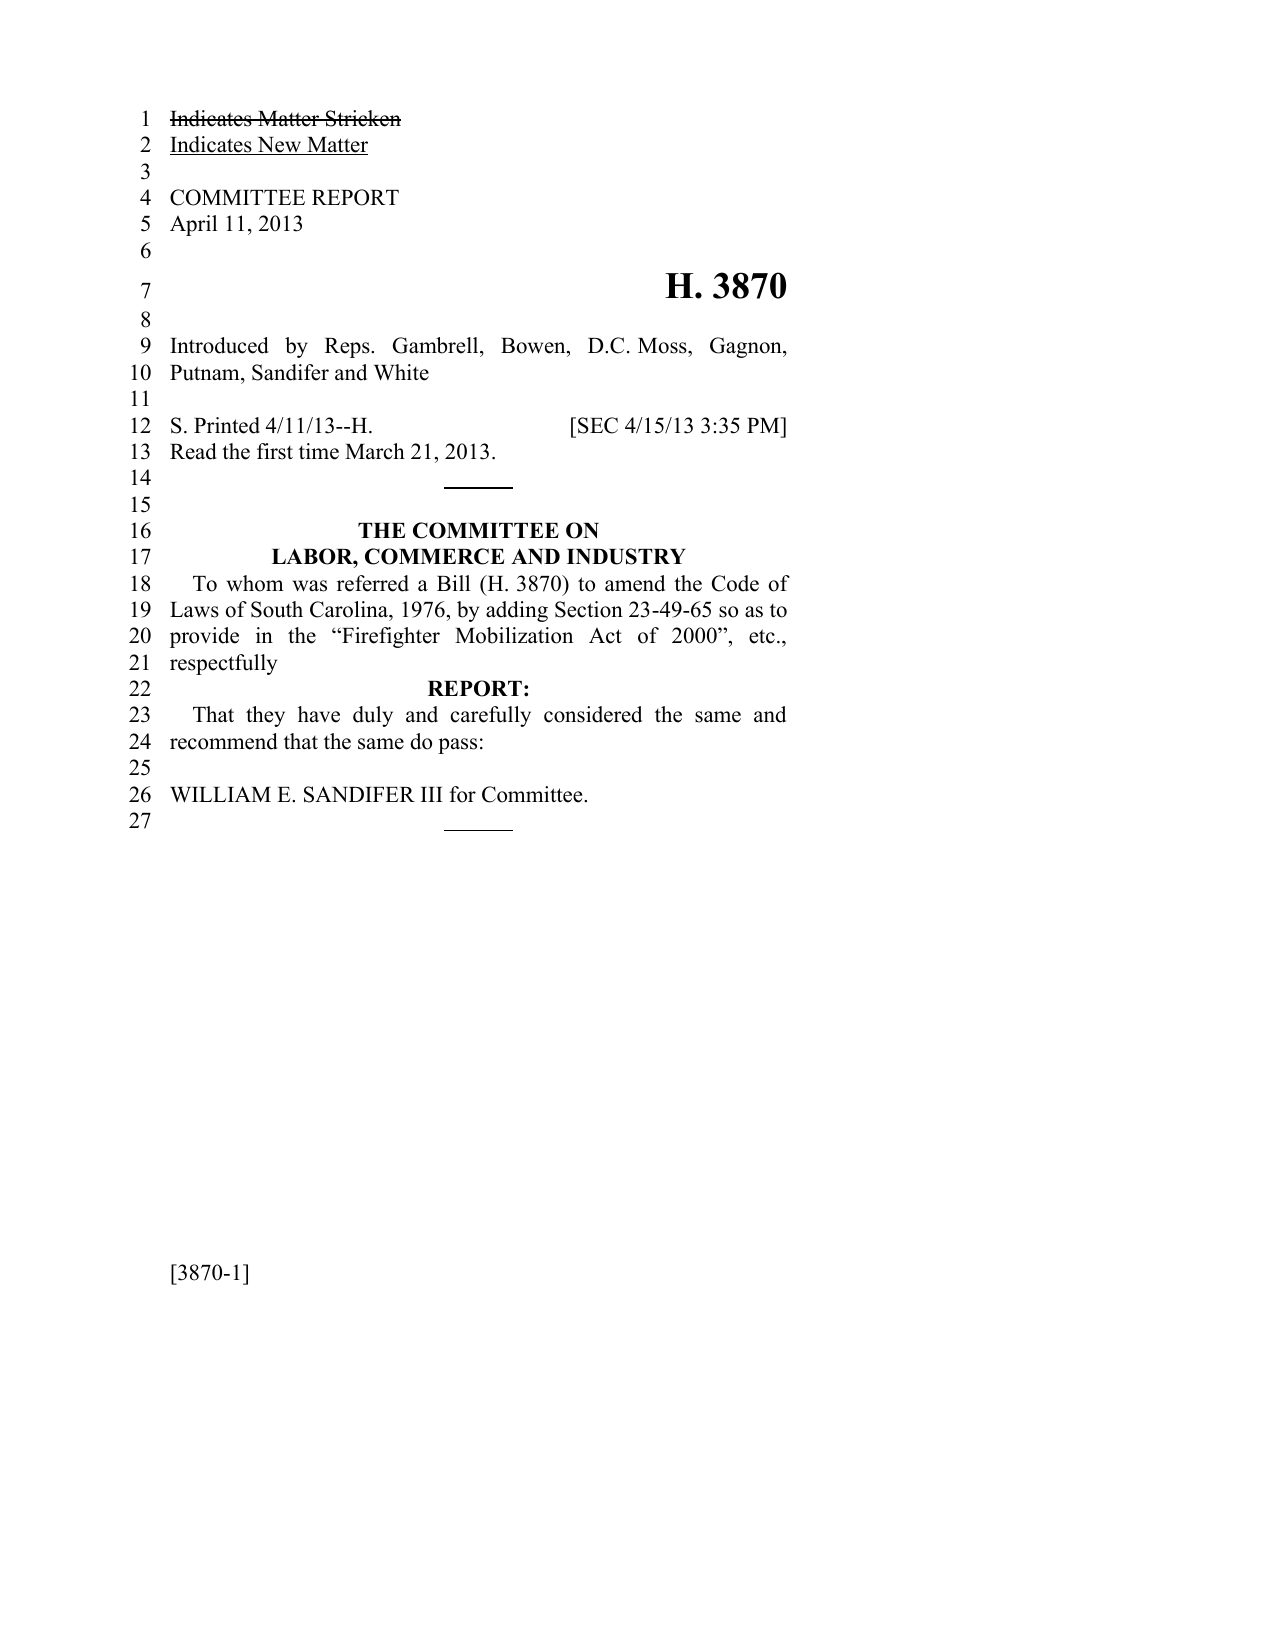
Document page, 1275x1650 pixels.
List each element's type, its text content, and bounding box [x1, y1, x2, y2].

text WILLIAM E. SANDIFER III for Committee. [169, 781, 787, 807]
text To whom was referred a Bill (H. 3870) to amend the Code of Laws of South Carolina, 1976, by adding Section 23-49-65 so as to provide in the “Firefighter Mobilization Act of 2000”, etc., respectfully [169, 570, 787, 675]
text Indicates New Matter [169, 131, 787, 158]
text H. 3870 [169, 263, 787, 306]
text LABOR, COMMERCE AND INDUSTRY [169, 543, 787, 570]
text THE COMMITTEE ON [169, 517, 787, 543]
text Read the first time March 21, 2013. [169, 438, 787, 464]
text That they have duly and carefully considered the same and recommend that the same do pass: [169, 702, 787, 754]
text April 11, 2013 [169, 210, 787, 237]
text REPORT: [169, 675, 787, 702]
text COMMITTEE REPORT [169, 184, 787, 210]
text S. Printed 4/11/13--H. [SEC 4/15/13 3:35 PM] [169, 412, 787, 438]
text Introduced by Reps. Gambrell, Bowen, D.C. Moss, Gagnon, Putnam, Sandifer and White [169, 333, 787, 385]
text Indicates Matter Stricken [169, 105, 787, 131]
